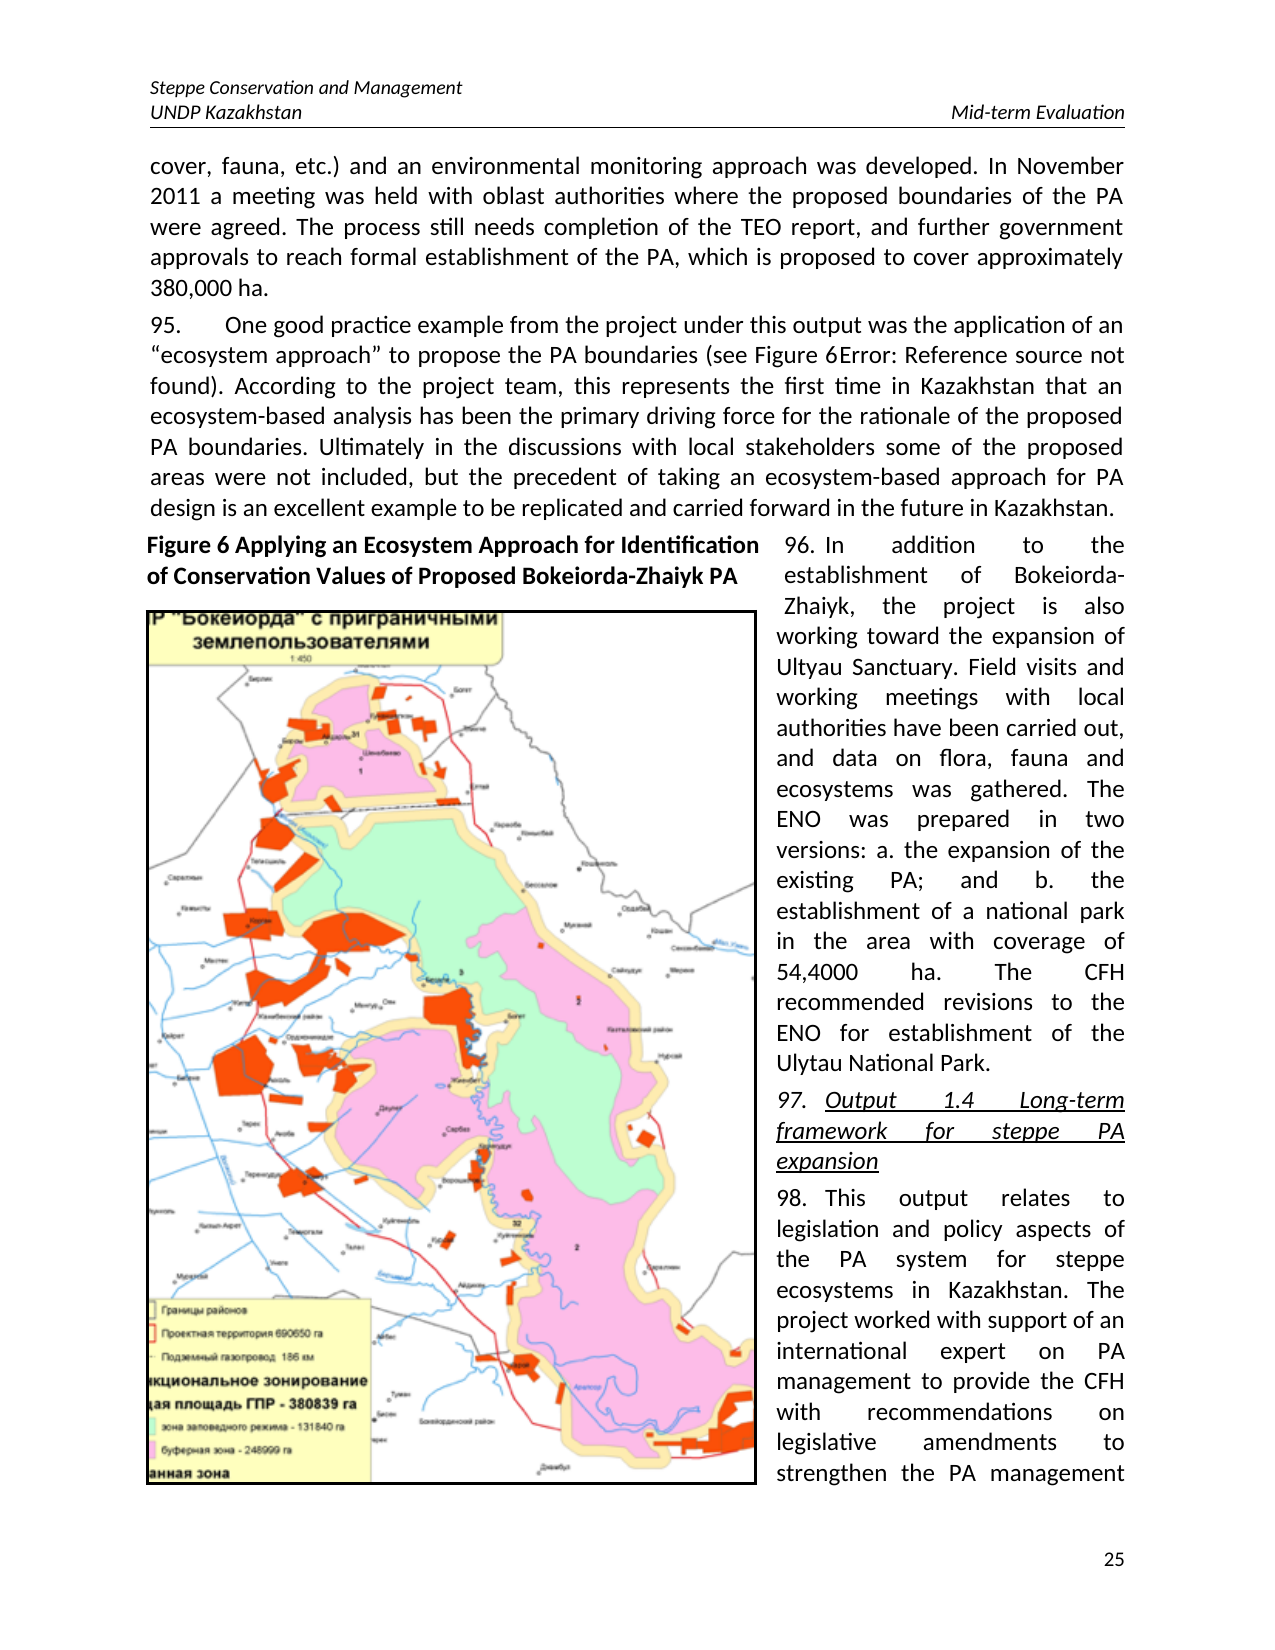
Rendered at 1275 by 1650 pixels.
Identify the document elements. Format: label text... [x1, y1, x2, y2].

text In addition to the establishment of Bokeiorda-Zhaiyk, the project is also working toward the expansion of Ultyau Sanctuary. Field visits and working meetings with local authorities have been carried out, and data on flora, fauna and ecosystems was gathered. The ENO was prepared in two versions: a. the expansion of the existing PA; and b. the establishment of a national park in the area with coverage of 54,4000 ha. The CFH recommended revisions to the ENO for establishment of the Ulytau National Park. [150, 529, 1125, 1078]
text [150, 1182, 1125, 1487]
picture [149, 613, 754, 1482]
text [150, 150, 1125, 303]
text Output 1.4 Long-term framework for steppe PA expansion [757, 1084, 1125, 1176]
